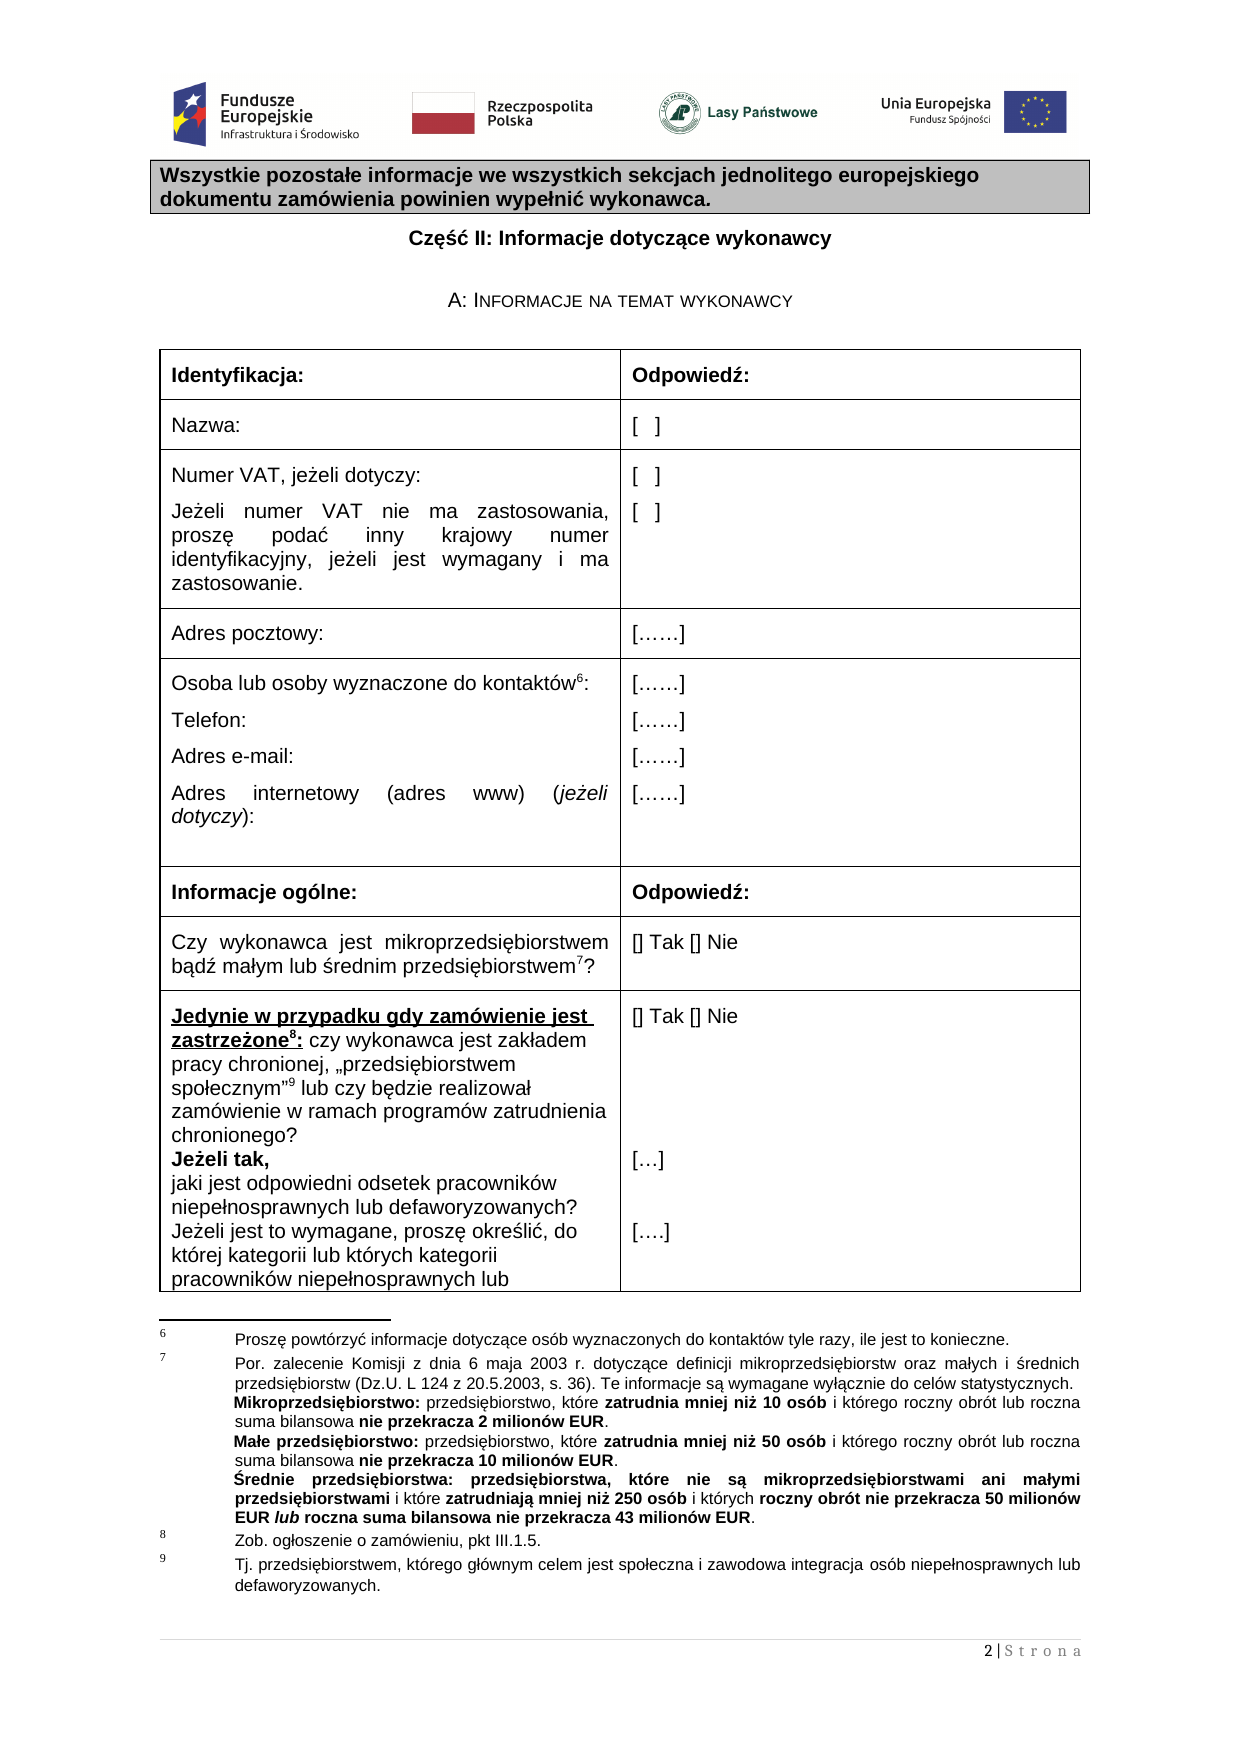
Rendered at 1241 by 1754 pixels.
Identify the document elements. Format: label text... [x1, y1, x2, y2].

table_cell Osoba lub osoby wyznaczone do kontaktów: Telefon: Adres e-mail: Adres internetowy (adres www) (jeżeli dotyczy): [161, 659, 620, 866]
table_cell [] Tak [] Nie [621, 917, 1080, 990]
text A: Informacje na temat wykonawcy [159, 288, 1081, 312]
table_cell [ ] [621, 400, 1080, 449]
table_cell Numer VAT, jeżeli dotyczy: Jeżeli numer VAT nie ma zastosowania, proszę podać inny krajowy numer identyfikacyjny, jeżeli jest wymagany i ma zastosowanie. [161, 450, 620, 607]
table_cell Informacje ogólne: [161, 867, 620, 916]
text Wszystkie pozostałe informacje we wszystkich sekcjach jednolitego europejskiego dokumentu zamówienia powinien wypełnić wykonawca. [151, 161, 1089, 213]
table_cell Adres pocztowy: [161, 609, 620, 657]
table_cell Czy wykonawca jest mikroprzedsiębiorstwem bądź małym lub średnim przedsiębiorstwem? [161, 917, 620, 990]
table_cell Odpowiedź: [621, 867, 1080, 916]
table_header Odpowiedź: [621, 350, 1080, 399]
table_cell [……] [……] [……] [……] [621, 659, 1080, 866]
table_cell [ ] [ ] [621, 450, 1080, 607]
table_cell [……] [621, 609, 1080, 657]
table_cell Nazwa: [161, 400, 620, 449]
table_cell [] Tak [] Nie […] [….] [621, 991, 1080, 1291]
table_header Identyfikacja: [161, 350, 620, 399]
picture [159, 73, 1079, 157]
text Część II: Informacje dotyczące wykonawcy [159, 226, 1081, 250]
